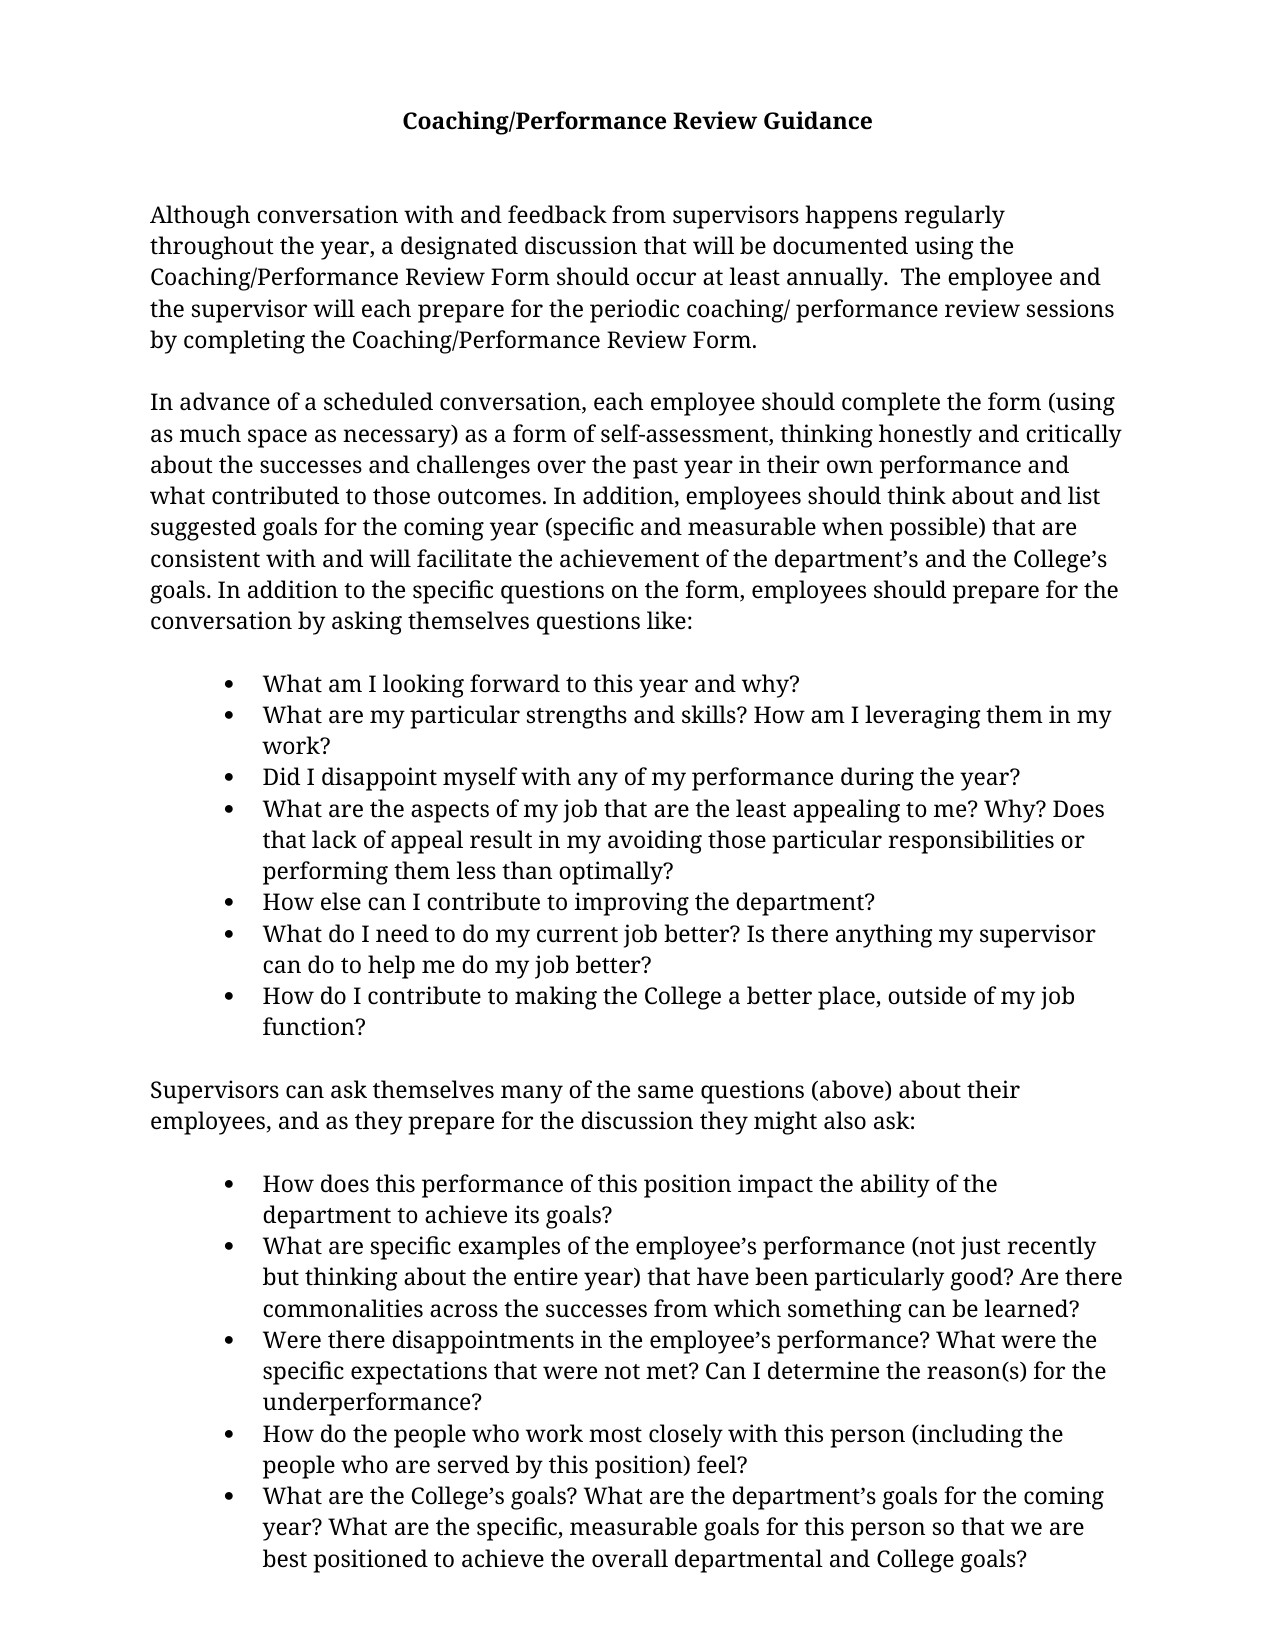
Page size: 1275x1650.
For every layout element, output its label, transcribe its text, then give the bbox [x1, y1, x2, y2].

text In advance of a scheduled conversation, each employee should complete the form (using as much space as necessary) as a form of self-assessment, thinking honestly and critically about the successes and challenges over the past year in their own performance and what contributed to those outcomes. In addition, employees should think about and list suggested goals for the coming year (specific and measurable when possible) that are consistent with and will facilitate the achievement of the department’s and the College’s goals. In addition to the specific questions on the form, employees should prepare for the conversation by asking themselves questions like: [150, 386, 1125, 636]
text Although conversation with and feedback from supervisors happens regularly throughout the year, a designated discussion that will be documented using the Coaching/Performance Review Form should occur at least annually. The employee and the supervisor will each prepare for the periodic coaching/ performance review sessions by completing the Coaching/Performance Review Form. [150, 199, 1125, 355]
list What are specific examples of the employee’s performance (not just recently but thinking about the entire year) that have been particularly good? Are there commonalities across the successes from which something can be learned? [225, 1230, 1125, 1324]
list Were there disappointments in the employee’s performance? What were the specific expectations that were not met? Can I determine the reason(s) for the underperformance? [225, 1324, 1125, 1417]
text Supervisors can ask themselves many of the same questions (above) about their employees, and as they prepare for the discussion they might also ask: [150, 1074, 1125, 1136]
list What am I looking forward to this year and why? [225, 667, 1125, 699]
list How else can I contribute to improving the department? [225, 886, 1125, 917]
list What do I need to do my current job better? Is there anything my supervisor can do to help me do my job better? [225, 917, 1125, 980]
list How do the people who work most closely with this person (including the people who are served by this position) feel? [225, 1417, 1125, 1480]
list What are my particular strengths and skills? How am I leveraging them in my work? [225, 699, 1125, 761]
list Did I disappoint myself with any of my performance during the year? [225, 761, 1125, 792]
list How does this performance of this position impact the ability of the department to achieve its goals? [225, 1167, 1125, 1230]
text Coaching/Performance Review Guidance [150, 105, 1125, 136]
list What are the aspects of my job that are the least appealing to me? Why? Does that lack of appeal result in my avoiding those particular responsibilities or performing them less than optimally? [225, 792, 1125, 886]
list How do I contribute to making the College a better place, outside of my job function? [225, 980, 1125, 1042]
list What are the College’s goals? What are the department’s goals for the coming year? What are the specific, measurable goals for this person so that we are best positioned to achieve the overall departmental and College goals? [225, 1480, 1125, 1574]
